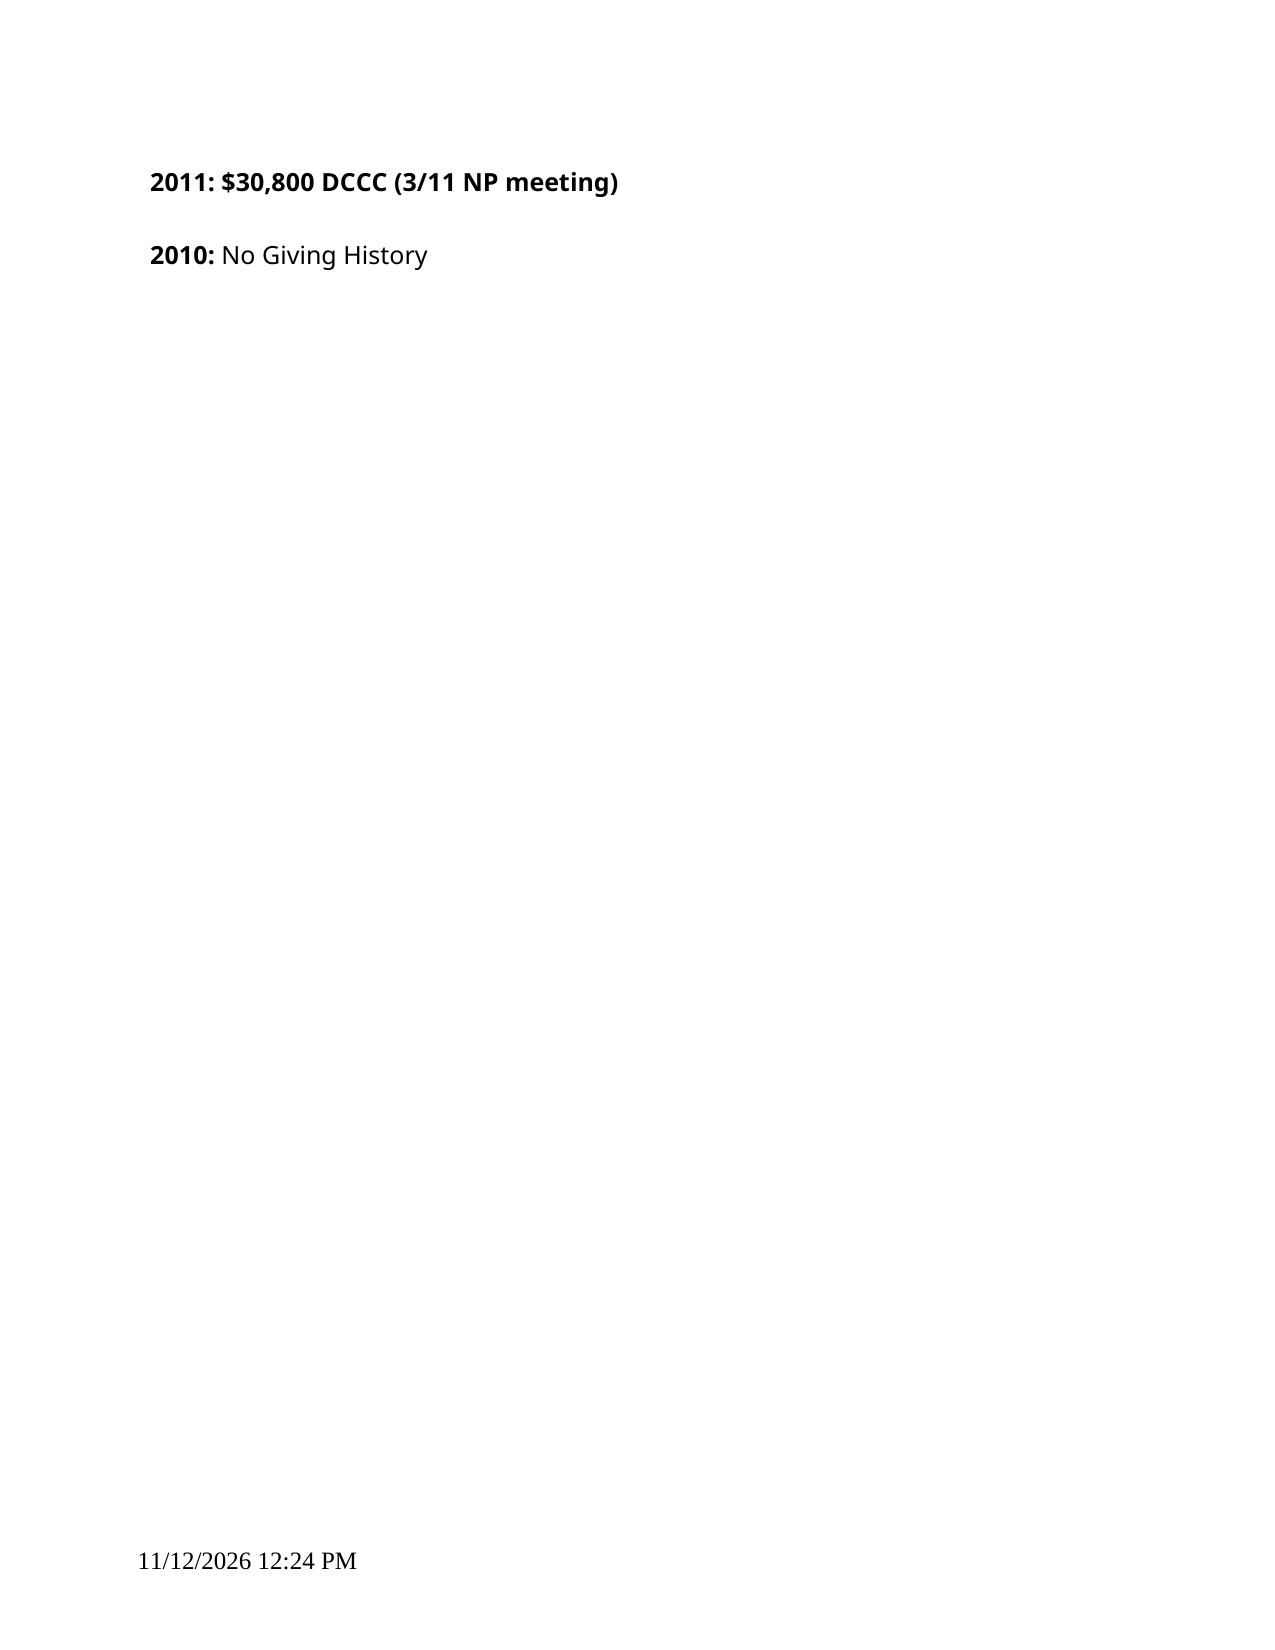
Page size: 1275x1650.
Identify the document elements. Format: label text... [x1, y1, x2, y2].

text 2010: No Giving History [150, 238, 1098, 272]
text 2011: $30,800 DCCC (3/11 NP meeting) [150, 164, 1098, 199]
